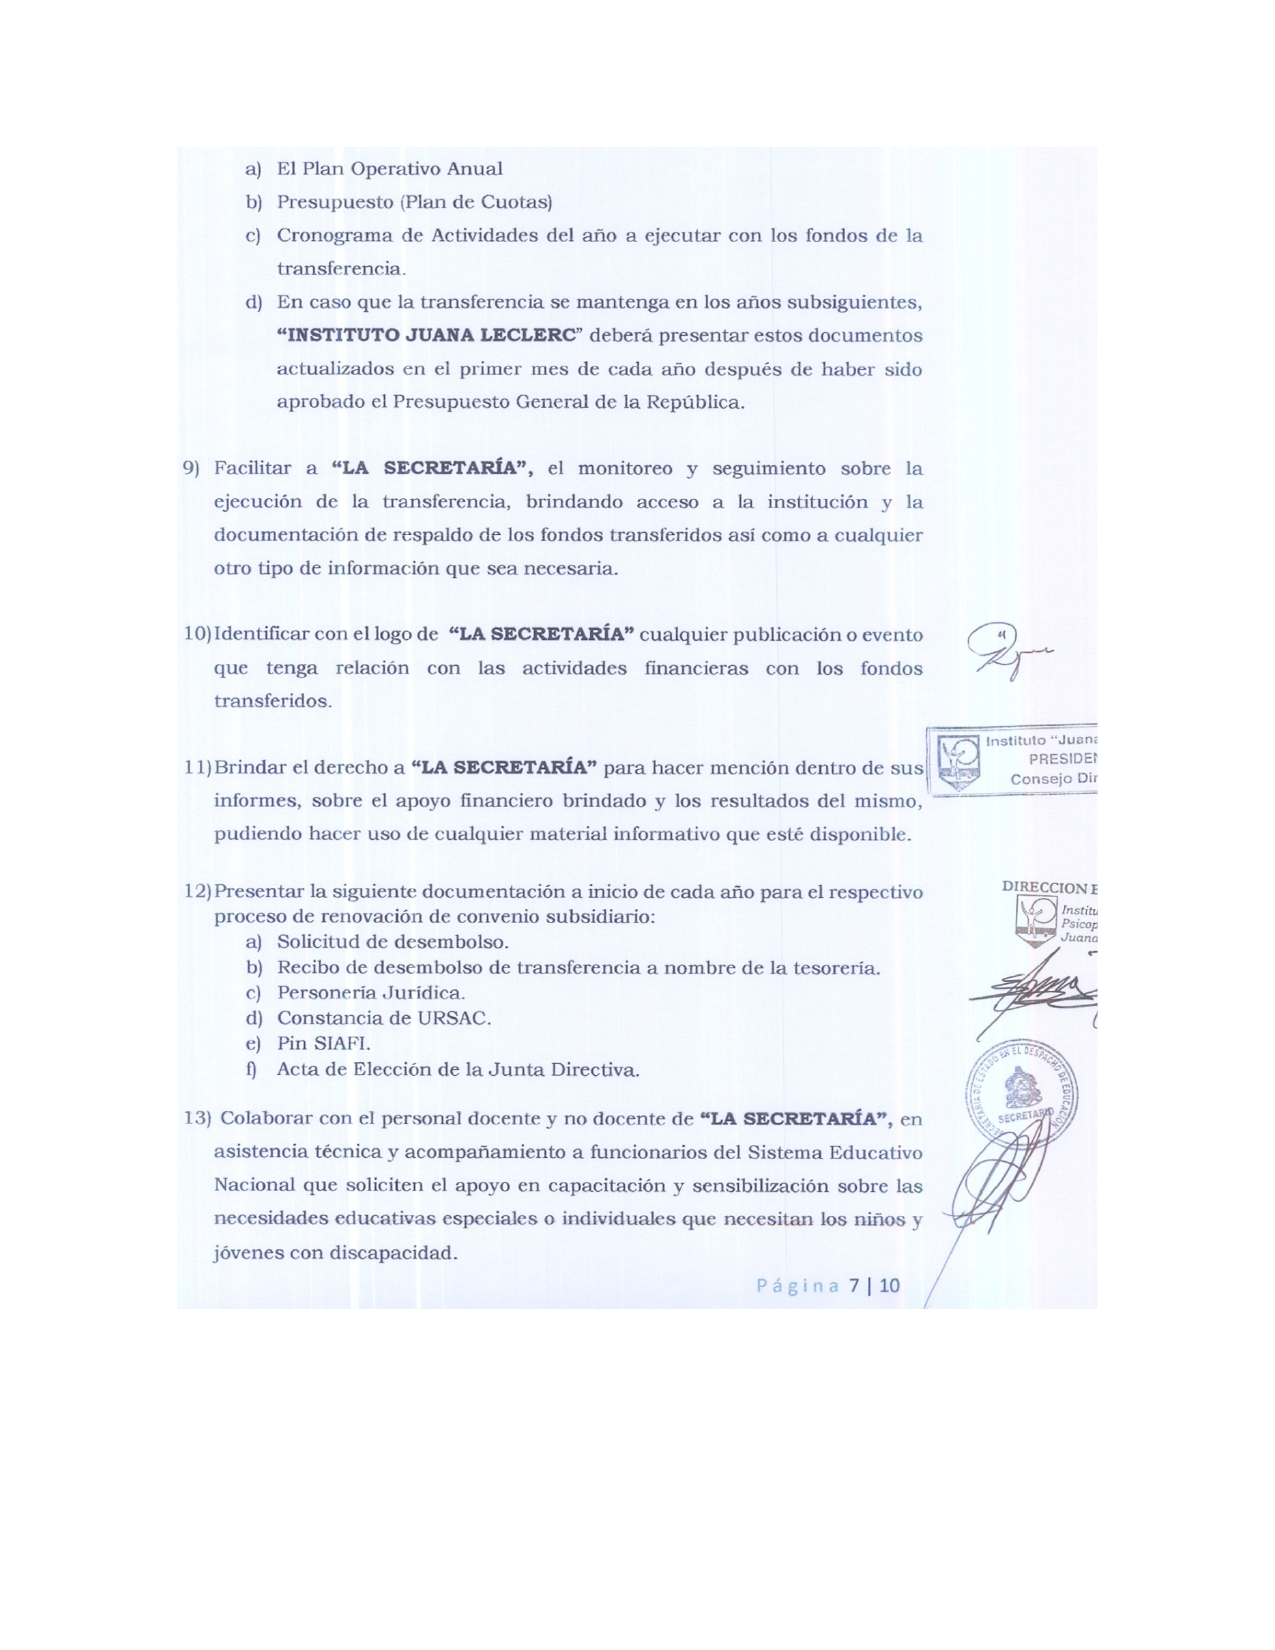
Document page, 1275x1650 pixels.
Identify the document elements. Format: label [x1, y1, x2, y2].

picture [177, 147, 1098, 1309]
